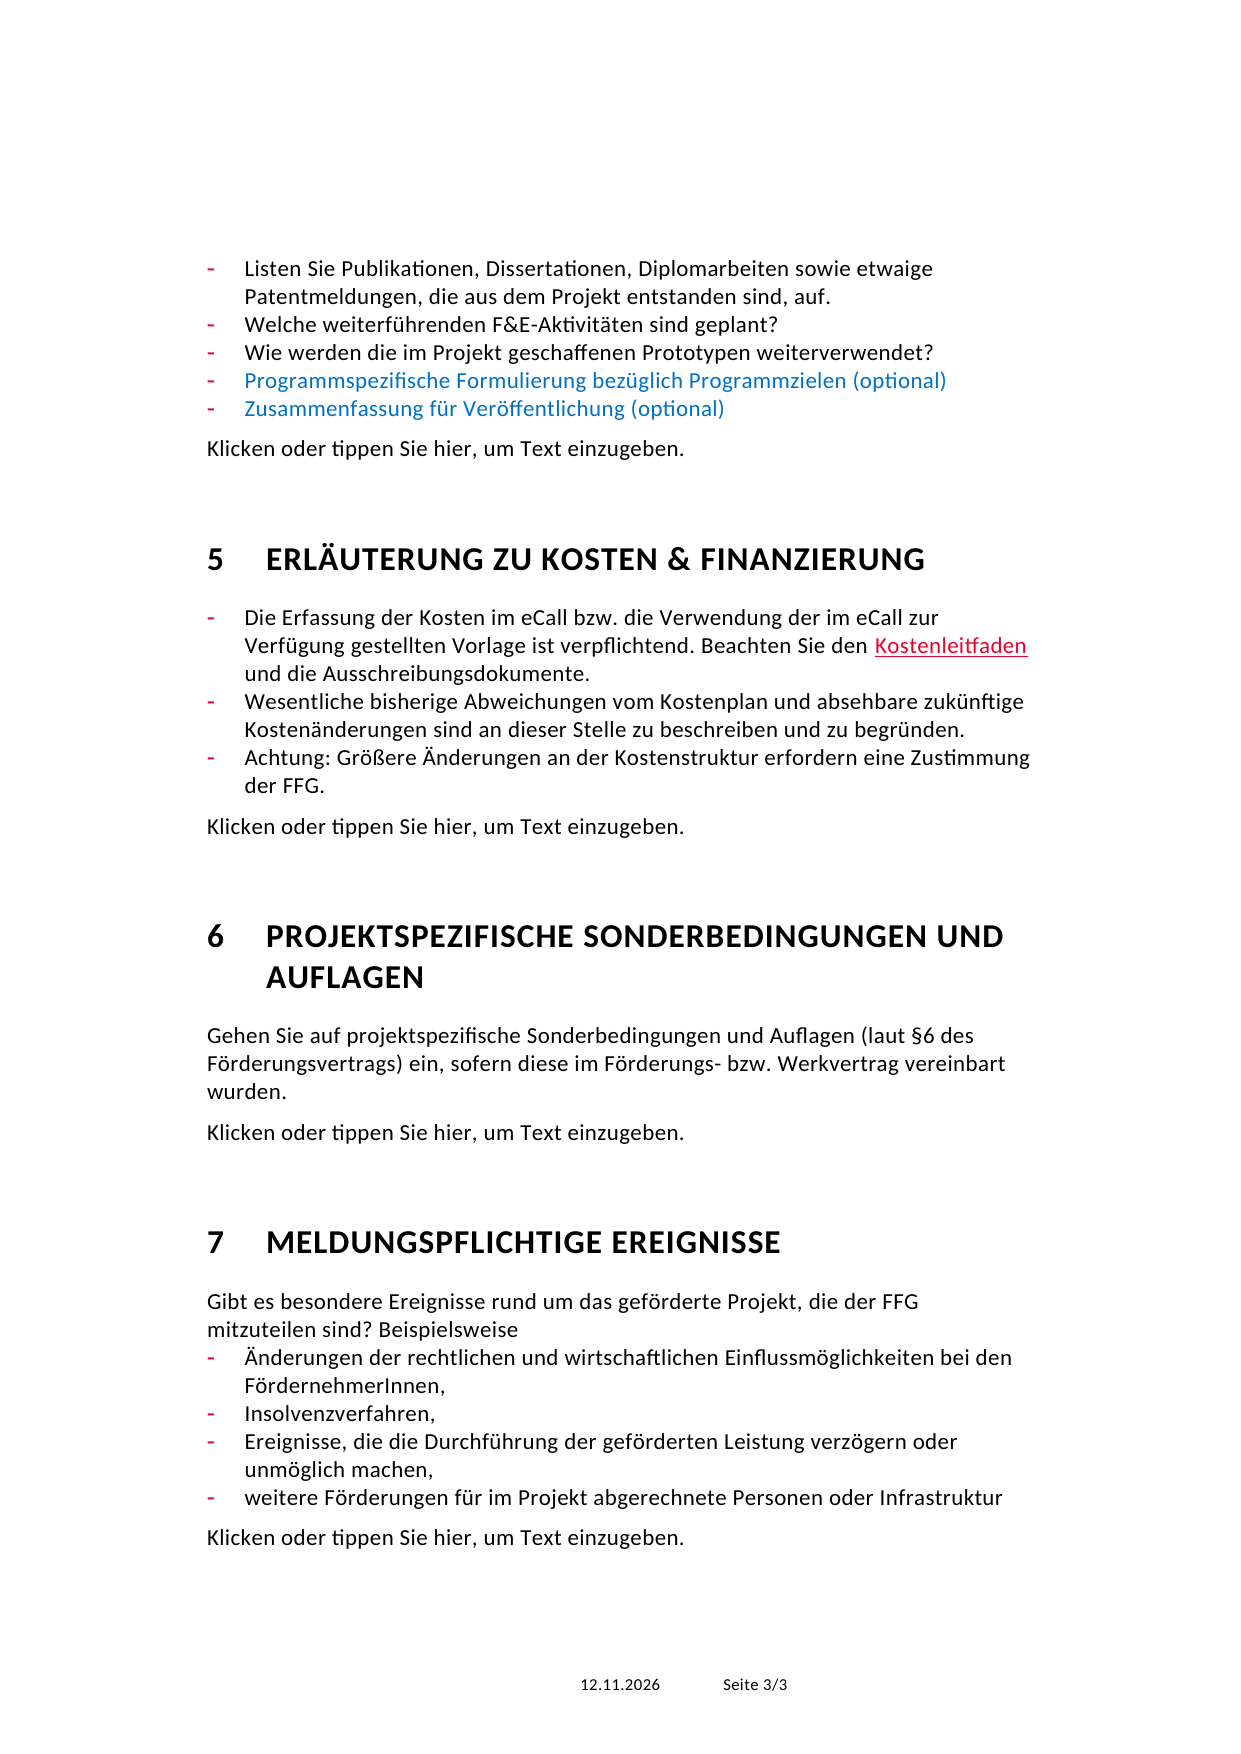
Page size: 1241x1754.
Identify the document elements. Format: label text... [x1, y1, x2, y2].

subtitle Projektspezifische Sonderbedingungen und Auflagen [207, 915, 1033, 996]
subtitle Meldungspflichtige Ereignisse [207, 1221, 1033, 1262]
list Welche weiterführenden F&E-Aktivitäten sind geplant? [207, 310, 1033, 338]
list Gehen Sie auf projektspezifische Sonderbedingungen und Auflagen (laut §6 des Förderungsvertrags) ein, sofern diese im Förderungs- bzw. Werkvertrag vereinbart wurden. [207, 1021, 1033, 1106]
list Wesentliche bisherige Abweichungen vom Kostenplan und absehbare zukünftige Kostenänderungen sind an dieser Stelle zu beschreiben und zu begründen. [207, 687, 1033, 743]
subtitle Erläuterung zu Kosten & Finanzierung [207, 538, 1033, 578]
list Ereignisse, die die Durchführung der geförderten Leistung verzögern oder unmöglich machen, [207, 1427, 1033, 1483]
list Insolvenzverfahren, [207, 1399, 1033, 1427]
list Die Erfassung der Kosten im eCall bzw. die Verwendung der im eCall zur Verfügung gestellten Vorlage ist verpflichtend. Beachten Sie den Kostenleitfaden und die Ausschreibungsdokumente. [207, 603, 1033, 687]
text Gibt es besondere Ereignisse rund um das geförderte Projekt, die der FFG mitzuteilen sind? Beispielsweise [207, 1287, 1033, 1343]
list Änderungen der rechtlichen und wirtschaftlichen Einflussmöglichkeiten bei den FördernehmerInnen, [207, 1343, 1033, 1399]
list Programmspezifische Formulierung bezüglich Programmzielen (optional) [207, 366, 1033, 394]
list Zusammenfassung für Veröffentlichung (optional) [207, 394, 1033, 422]
list Listen Sie Publikationen, Dissertationen, Diplomarbeiten sowie etwaige Patentmeldungen, die aus dem Projekt entstanden sind, auf. [207, 254, 1033, 310]
list weitere Förderungen für im Projekt abgerechnete Personen oder Infrastruktur [207, 1483, 1033, 1511]
list Wie werden die im Projekt geschaffenen Prototypen weiterverwendet? [207, 338, 1033, 366]
list Achtung: Größere Änderungen an der Kostenstruktur erfordern eine Zustimmung der FFG. [207, 743, 1033, 799]
